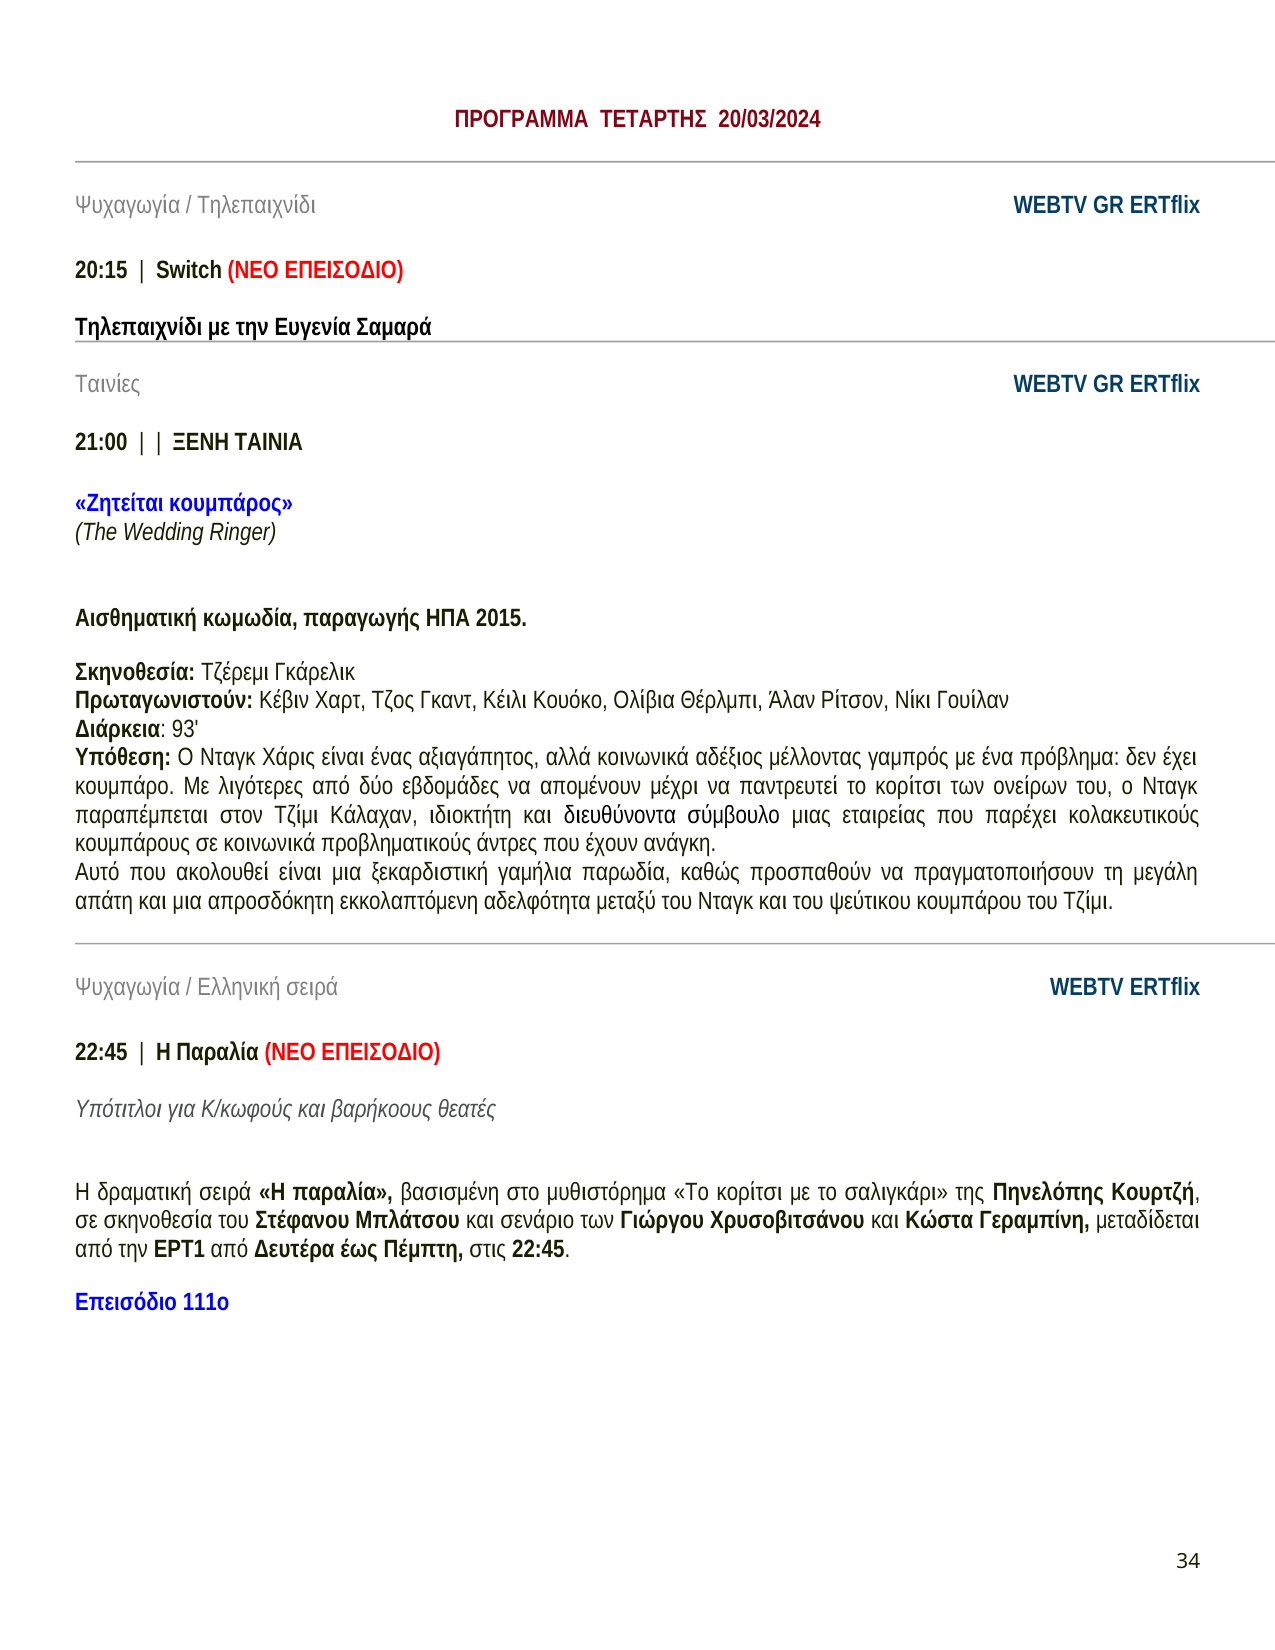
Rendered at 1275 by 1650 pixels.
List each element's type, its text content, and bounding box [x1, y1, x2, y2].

text 22:45 | Η Παραλία (ΝΕΟ ΕΠΕΙΣΟΔΙΟ) Υπότιτλοι για K/κωφούς και βαρήκοους θεατές [75, 1000, 1200, 1151]
table_header WEBTV GR ERTflix [638, 190, 1200, 218]
text 21:00 | | ΞΕΝΗ ΤΑΙΝΙΑ [75, 398, 1200, 455]
text Πρωταγωνιστούν: Κέβιν Χαρτ, Τζος Γκαντ, Κέιλι Κουόκο, Ολίβια Θέρλμπι, Άλαν Ρίτσον, Νίκι Γουίλαν [75, 685, 1200, 714]
text Αυτό που ακολουθεί είναι μια ξεκαρδιστική γαμήλια παρωδία, καθώς προσπαθούν να πραγματοποιήσουν τη μεγάλη απάτη και μια απροσδόκητη εκκολαπτόμενη αδελφότητα μεταξύ του Νταγκ και του ψεύτικου κουμπάρου του Τζίμι. [75, 857, 1200, 914]
text «Ζητείται κουμπάρος» (The Wedding Ringer) Αισθηματική κωμωδία, παραγωγής ΗΠΑ 2015. [75, 480, 1200, 631]
table_header WEBTV GR ERTflix [638, 370, 1200, 398]
text Η δραματική σειρά «Η παραλία», βασισμένη στο μυθιστόρημα «Το κορίτσι με το σαλιγκάρι» της Πηνελόπης Κουρτζή, σε σκηνοθεσία του Στέφανου Μπλάτσου και σενάριο των Γιώργου Χρυσοβιτσάνου και Κώστα Γεραμπίνη, μεταδίδεται από την ΕΡΤ1 από Δευτέρα έως Πέμπτη, στις 22:45. [75, 1176, 1200, 1262]
table_header WEBTV ERTflix [638, 972, 1200, 1000]
text Διάρκεια: 93' Υπόθεση: Ο Νταγκ Χάρις είναι ένας αξιαγάπητος, αλλά κοινωνικά αδέξιος μέλλοντας γαμπρός με ένα πρόβλημα: δεν έχει κουμπάρο. Με λιγότερες από δύο εβδομάδες να απομένουν μέχρι να παντρευτεί το κορίτσι των ονείρων του, ο Νταγκ παραπέμπεται στον Τζίμι Κάλαχαν, ιδιοκτήτη και διευθύνοντα σύμβουλο μιας εταιρείας που παρέχει κολακευτικούς κουμπάρους σε κοινωνικά προβληματικούς άντρες που έχουν ανάγκη. [75, 714, 1200, 857]
table_header Ταινίες [75, 370, 637, 398]
text ΠΡΟΓΡΑΜΜΑ ΤΕΤΑΡΤΗΣ 20/03/2024 [75, 104, 1200, 132]
text Σκηνοθεσία: Τζέρεμι Γκάρελικ [75, 656, 1200, 685]
text 20:15 | Switch (ΝΕΟ ΕΠΕΙΣΟΔΙΟ) Τηλεπαιχνίδι με την Ευγενία Σαμαρά [75, 218, 1200, 340]
table_header Ψυχαγωγία / Ελληνική σειρά [75, 972, 637, 1000]
table_header Ψυχαγωγία / Τηλεπαιχνίδι [75, 190, 637, 218]
text Eπεισόδιο 111ο [75, 1287, 1200, 1345]
